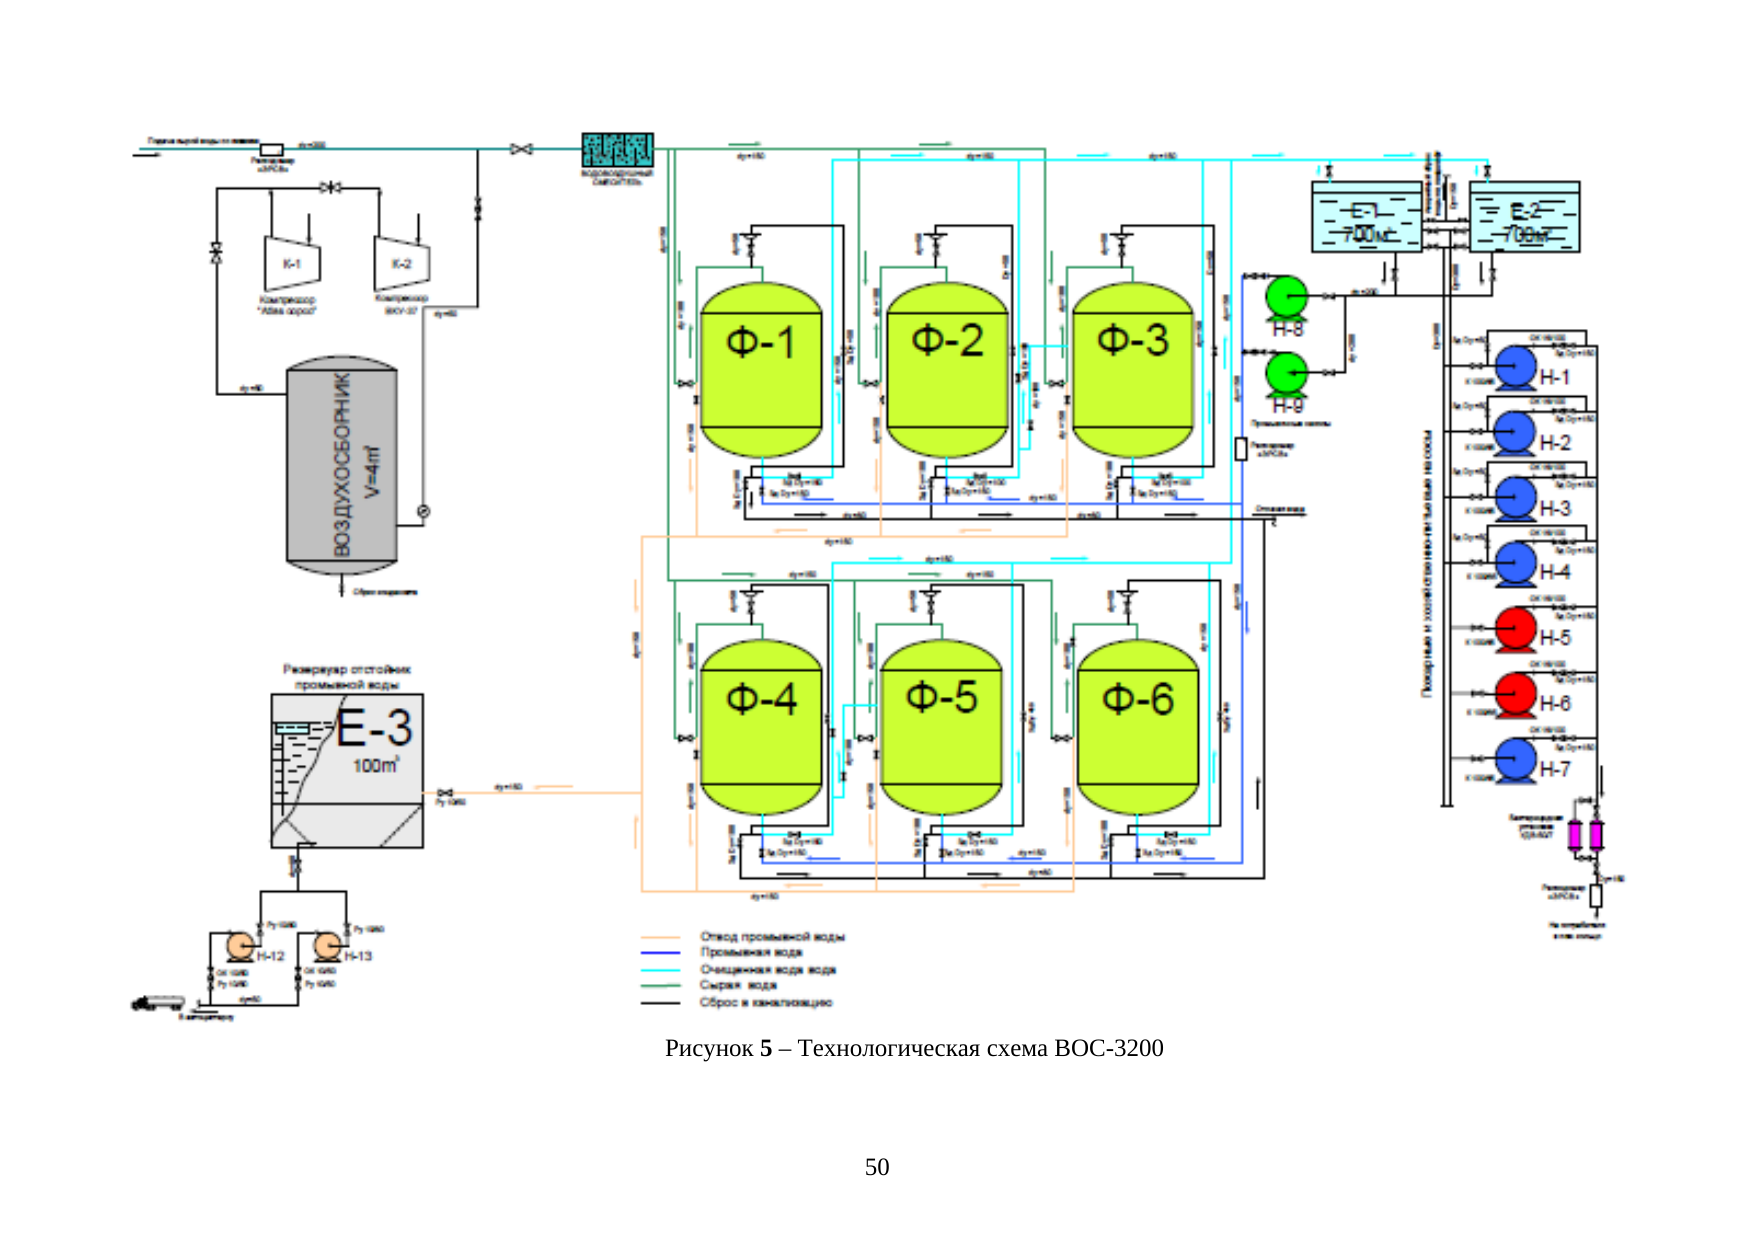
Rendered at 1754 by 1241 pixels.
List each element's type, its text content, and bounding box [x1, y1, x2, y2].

picture [118, 118, 1636, 1033]
text Рисунок 5 – Технологическая схема ВОС-3200 [118, 1033, 1636, 1062]
